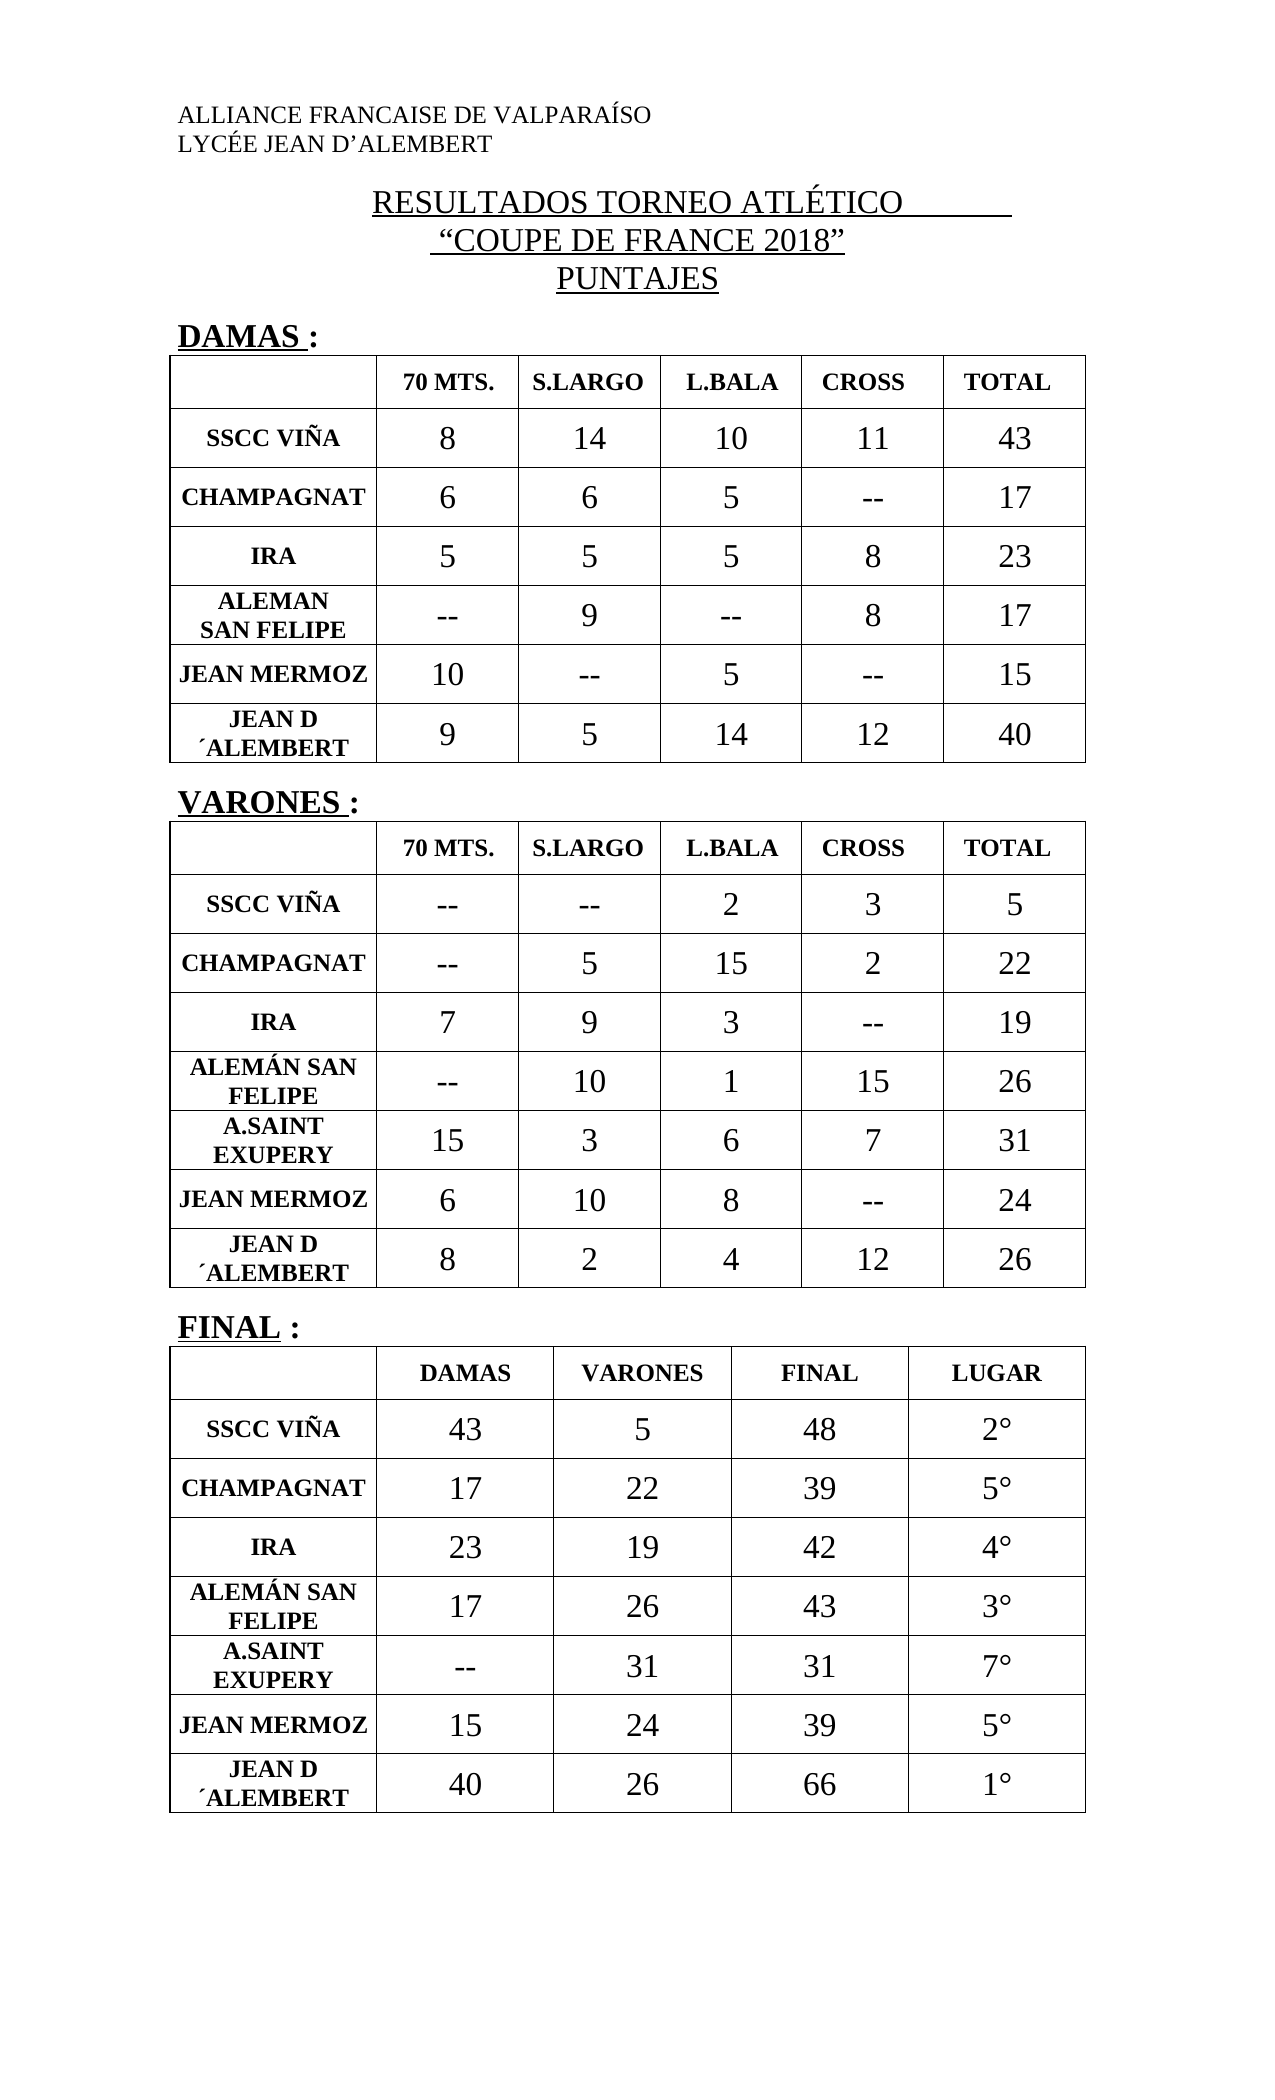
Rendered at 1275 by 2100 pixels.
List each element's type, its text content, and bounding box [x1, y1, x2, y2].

table_cell 2 [802, 934, 943, 992]
table_cell 15 [377, 1695, 553, 1753]
table_cell 24 [944, 1170, 1085, 1228]
table_cell ALEMAN SAN FELIPE [171, 586, 376, 644]
table_cell 2 [519, 1229, 660, 1287]
table_cell 5 [944, 875, 1085, 933]
table_cell 17 [377, 1577, 553, 1635]
table_cell IRA [171, 993, 376, 1051]
text VARONES : [177, 782, 1098, 821]
table_cell 48 [732, 1400, 908, 1458]
table_cell -- [377, 586, 518, 644]
table_header [171, 356, 376, 408]
table_cell ALEMÁN SAN FELIPE [171, 1577, 376, 1635]
table_cell 5 [377, 527, 518, 585]
table_cell 8 [377, 409, 518, 467]
table_cell 8 [802, 586, 943, 644]
table_cell 17 [377, 1459, 553, 1517]
table_header L.BALA [661, 356, 801, 408]
table_header S.LARGO [519, 356, 660, 408]
table_cell 19 [554, 1518, 731, 1576]
table_cell 7 [377, 993, 518, 1051]
table_header [171, 1347, 376, 1399]
table_cell 5 [661, 645, 801, 703]
subtitle RESULTADOS TORNEO ATLÉTICO [177, 182, 1098, 220]
table_cell -- [377, 934, 518, 992]
table_cell SSCC VIÑA [171, 409, 376, 467]
table_header VARONES [554, 1347, 731, 1399]
table_header [171, 822, 376, 874]
subtitle ALLIANCE FRANCAISE DE VALPARAÍSO [177, 100, 1098, 129]
table_cell SSCC VIÑA [171, 875, 376, 933]
table_cell -- [802, 1170, 943, 1228]
table_cell 5° [909, 1695, 1085, 1753]
table_cell 10 [519, 1052, 660, 1110]
table_cell 43 [944, 409, 1085, 467]
table_cell -- [802, 993, 943, 1051]
table_cell 3° [909, 1577, 1085, 1635]
table_cell 1 [661, 1052, 801, 1110]
table_cell 5 [519, 527, 660, 585]
table_cell 23 [377, 1518, 553, 1576]
table_cell 22 [944, 934, 1085, 992]
table_cell 31 [554, 1636, 731, 1694]
table_cell 40 [377, 1754, 553, 1812]
table_cell 15 [377, 1111, 518, 1169]
table_cell 24 [554, 1695, 731, 1753]
table_cell 17 [944, 586, 1085, 644]
table_cell 7° [909, 1636, 1085, 1694]
text FINAL : [177, 1307, 1098, 1346]
subtitle “COUPE DE FRANCE 2018” [177, 220, 1098, 259]
table_cell CHAMPAGNAT [171, 1459, 376, 1517]
table_cell -- [661, 586, 801, 644]
table_cell 15 [802, 1052, 943, 1110]
table_cell 22 [554, 1459, 731, 1517]
table_cell IRA [171, 527, 376, 585]
table_cell 9 [377, 704, 518, 762]
table_cell 31 [732, 1636, 908, 1694]
table_header LUGAR [909, 1347, 1085, 1399]
table_cell 40 [944, 704, 1085, 762]
table_cell 12 [802, 704, 943, 762]
table_cell 5° [909, 1459, 1085, 1517]
table_cell 23 [944, 527, 1085, 585]
table_cell 5 [554, 1400, 731, 1458]
table_header L.BALA [661, 822, 801, 874]
table_cell JEAN D´ALEMBERT [171, 1754, 376, 1812]
table_cell 43 [377, 1400, 553, 1458]
table_cell 66 [732, 1754, 908, 1812]
table_cell JEAN MERMOZ [171, 1695, 376, 1753]
table_cell 3 [802, 875, 943, 933]
table_cell IRA [171, 1518, 376, 1576]
table_cell 12 [802, 1229, 943, 1287]
table_cell JEAN D´ALEMBERT [171, 1229, 376, 1287]
table_cell 8 [802, 527, 943, 585]
table_cell 14 [661, 704, 801, 762]
table_header DAMAS [377, 1347, 553, 1399]
table_cell 39 [732, 1695, 908, 1753]
table_cell 5 [519, 934, 660, 992]
table_cell 11 [802, 409, 943, 467]
table_cell 7 [802, 1111, 943, 1169]
table_cell 1° [909, 1754, 1085, 1812]
table_cell 26 [944, 1229, 1085, 1287]
table_header FINAL [732, 1347, 908, 1399]
table_cell 10 [377, 645, 518, 703]
table_cell 2° [909, 1400, 1085, 1458]
table_cell 4° [909, 1518, 1085, 1576]
table_cell 15 [661, 934, 801, 992]
table_cell -- [802, 468, 943, 526]
text DAMAS : [177, 316, 1098, 354]
table_cell 31 [944, 1111, 1085, 1169]
table_cell 15 [944, 645, 1085, 703]
table_cell 14 [519, 409, 660, 467]
table_cell 17 [944, 468, 1085, 526]
table_cell ALEMÁN SAN FELIPE [171, 1052, 376, 1110]
table_cell 9 [519, 586, 660, 644]
table_cell 6 [377, 1170, 518, 1228]
table_cell 6 [661, 1111, 801, 1169]
table_cell 19 [944, 993, 1085, 1051]
table_cell CHAMPAGNAT [171, 934, 376, 992]
table_cell 10 [661, 409, 801, 467]
table_cell 5 [519, 704, 660, 762]
table_cell 26 [944, 1052, 1085, 1110]
table_header TOTAL [944, 822, 1085, 874]
table_cell -- [377, 875, 518, 933]
table_cell 2 [661, 875, 801, 933]
table_cell A.SAINT EXUPERY [171, 1111, 376, 1169]
table_cell 43 [732, 1577, 908, 1635]
table_cell -- [519, 875, 660, 933]
table_cell 42 [732, 1518, 908, 1576]
table_header 70 MTS. [377, 822, 518, 874]
table_cell 9 [519, 993, 660, 1051]
table_cell 3 [519, 1111, 660, 1169]
table_cell 5 [661, 468, 801, 526]
table_cell 10 [519, 1170, 660, 1228]
table_cell 6 [519, 468, 660, 526]
table_cell -- [377, 1636, 553, 1694]
subtitle LYCÉE JEAN D’ALEMBERT [177, 129, 1098, 158]
table_cell 26 [554, 1754, 731, 1812]
table_header CROSS [802, 822, 943, 874]
table_cell 8 [377, 1229, 518, 1287]
table_cell 5 [661, 527, 801, 585]
table_cell -- [802, 645, 943, 703]
title PUNTAJES [177, 259, 1098, 297]
table_cell 26 [554, 1577, 731, 1635]
table_cell 39 [732, 1459, 908, 1517]
table_cell 8 [661, 1170, 801, 1228]
table_cell -- [377, 1052, 518, 1110]
table_cell CHAMPAGNAT [171, 468, 376, 526]
table_cell -- [519, 645, 660, 703]
table_header TOTAL [944, 356, 1085, 408]
table_cell SSCC VIÑA [171, 1400, 376, 1458]
table_cell JEAN MERMOZ [171, 1170, 376, 1228]
table_header S.LARGO [519, 822, 660, 874]
table_cell 6 [377, 468, 518, 526]
table_header CROSS [802, 356, 943, 408]
table_cell 3 [661, 993, 801, 1051]
table_header 70 MTS. [377, 356, 518, 408]
table_cell JEAN MERMOZ [171, 645, 376, 703]
table_cell JEAN D´ALEMBERT [171, 704, 376, 762]
table_cell 4 [661, 1229, 801, 1287]
table_cell A.SAINT EXUPERY [171, 1636, 376, 1694]
